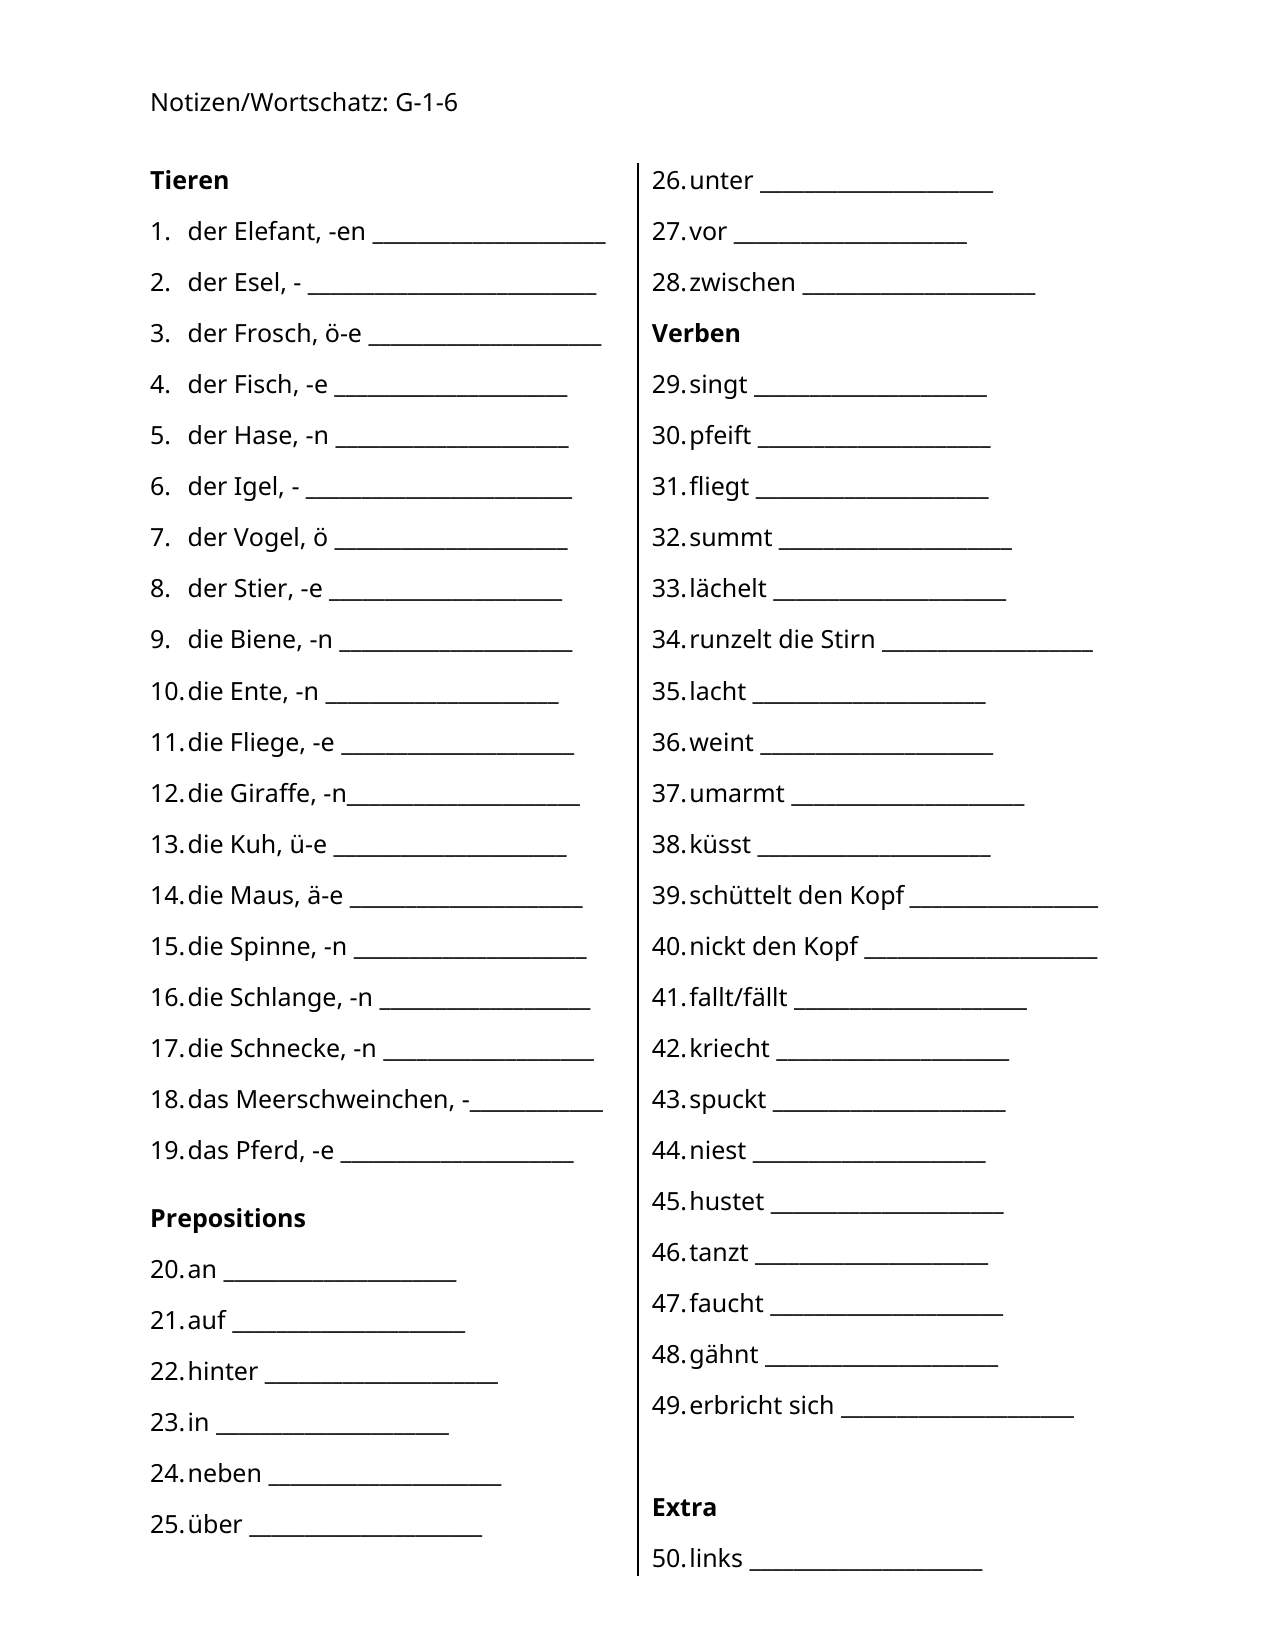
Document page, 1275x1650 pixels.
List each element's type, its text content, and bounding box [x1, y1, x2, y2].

list nickt den Kopf _____________________ [652, 928, 1125, 962]
list neben _____________________ [150, 1456, 623, 1490]
list links _____________________ [652, 1541, 1125, 1575]
list niest _____________________ [652, 1132, 1125, 1167]
list vor _____________________ [652, 214, 1125, 248]
list die Maus, ä-e _____________________ [150, 877, 623, 911]
list zwischen _____________________ [652, 265, 1125, 299]
list spuckt _____________________ [652, 1081, 1125, 1116]
list die Schnecke, -n ___________________ [150, 1030, 623, 1064]
list der Fisch, -e _____________________ [150, 367, 623, 401]
text Notizen/Wortschatz: G-1-6 [150, 84, 1125, 118]
list die Fliege, -e _____________________ [150, 724, 623, 758]
list hinter _____________________ [150, 1354, 623, 1388]
list in _____________________ [150, 1405, 623, 1439]
list an _____________________ [150, 1252, 623, 1286]
list auf _____________________ [150, 1303, 623, 1337]
list faucht _____________________ [652, 1286, 1125, 1320]
list gähnt _____________________ [652, 1337, 1125, 1371]
list die Ente, -n _____________________ [150, 673, 623, 707]
list pfeift _____________________ [652, 418, 1125, 452]
list der Esel, - __________________________ [150, 265, 623, 299]
list schüttelt den Kopf _________________ [652, 877, 1125, 911]
list unter _____________________ [652, 163, 1125, 197]
list fliegt _____________________ [652, 469, 1125, 503]
list die Schlange, -n ___________________ [150, 979, 623, 1013]
list lächelt _____________________ [652, 571, 1125, 605]
list küsst _____________________ [652, 826, 1125, 860]
list der Hase, -n _____________________ [150, 418, 623, 452]
list erbricht sich _____________________ [652, 1388, 1125, 1422]
list fallt/fällt _____________________ [652, 979, 1125, 1013]
text Extra [652, 1490, 1125, 1524]
list hustet _____________________ [652, 1183, 1125, 1218]
list das Meerschweinchen, -____________ [150, 1081, 623, 1116]
list summt _____________________ [652, 520, 1125, 554]
text Verben [652, 316, 1125, 350]
list tanzt _____________________ [652, 1234, 1125, 1269]
list der Igel, - ________________________ [150, 469, 623, 503]
list weint _____________________ [652, 724, 1125, 758]
list über _____________________ [150, 1507, 623, 1541]
list der Stier, -e _____________________ [150, 571, 623, 605]
list runzelt die Stirn ___________________ [652, 622, 1125, 656]
list das Pferd, -e _____________________ [150, 1132, 623, 1167]
list die Biene, -n _____________________ [150, 622, 623, 656]
list kriecht _____________________ [652, 1030, 1125, 1064]
list die Giraffe, -n_____________________ [150, 775, 623, 809]
text Tieren [150, 163, 623, 197]
list der Vogel, ö _____________________ [150, 520, 623, 554]
text Prepositions [150, 1201, 623, 1235]
list die Kuh, ü-e _____________________ [150, 826, 623, 860]
list lacht _____________________ [652, 673, 1125, 707]
list der Frosch, ö-e _____________________ [150, 316, 623, 350]
list singt _____________________ [652, 367, 1125, 401]
list die Spinne, -n _____________________ [150, 928, 623, 962]
list umarmt _____________________ [652, 775, 1125, 809]
list der Elefant, -en _____________________ [150, 214, 623, 248]
